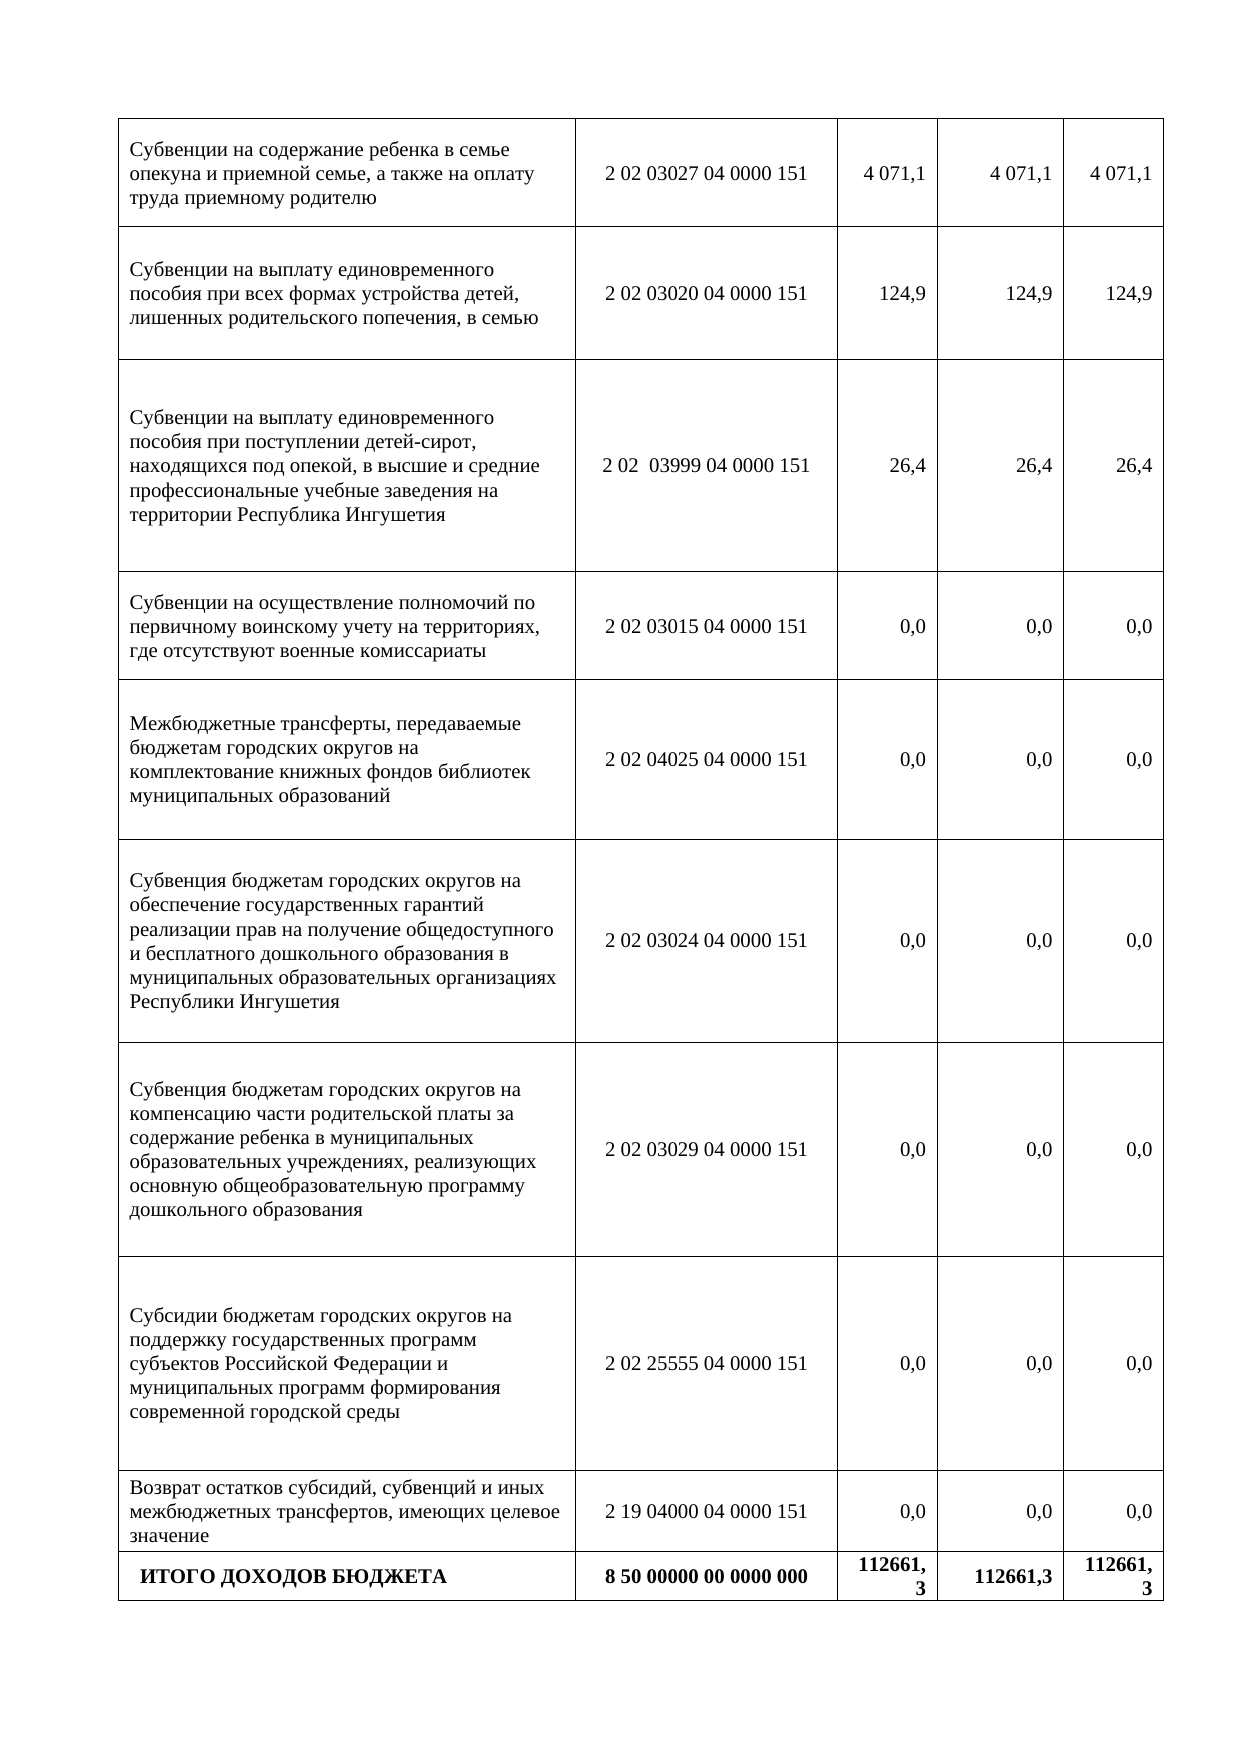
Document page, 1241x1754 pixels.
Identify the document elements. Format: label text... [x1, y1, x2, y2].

table_cell 0,0 [1064, 680, 1163, 838]
table_cell 0,0 [1064, 1471, 1163, 1551]
table_cell 2 02 25555 04 0000 151 [576, 1257, 837, 1470]
table_cell 0,0 [938, 1471, 1063, 1551]
table_cell 0,0 [838, 1257, 937, 1470]
table_cell 0,0 [838, 1043, 937, 1256]
table_cell 0,0 [938, 680, 1063, 838]
table_cell 112661,3 [1064, 1552, 1163, 1600]
table_cell ИТОГО ДОХОДОВ БЮДЖЕТА [119, 1552, 575, 1600]
table_cell Межбюджетные трансферты, передаваемые бюджетам городских округов на комплектование книжных фондов библиотек муниципальных образований [119, 680, 575, 838]
table_cell 2 02 03015 04 0000 151 [576, 572, 837, 679]
table_cell 124,9 [838, 227, 937, 359]
table_cell 112661,3 [838, 1552, 937, 1600]
table_cell 0,0 [938, 1043, 1063, 1256]
table_cell 0,0 [1064, 1043, 1163, 1256]
table_cell 0,0 [838, 1471, 937, 1551]
table_cell Субвенции на выплату единовременного пособия при поступлении детей-сирот, находящихся под опекой, в высшие и средние профессиональные учебные заведения на территории Республика Ингушетия [119, 360, 575, 571]
table_cell 0,0 [938, 572, 1063, 679]
table_cell Субвенции на осуществление полномочий по первичному воинскому учету на территориях, где отсутствуют военные комиссариаты [119, 572, 575, 679]
table_cell 0,0 [838, 680, 937, 838]
table_cell 0,0 [1064, 1257, 1163, 1470]
table_cell Субвенция бюджетам городских округов на обеспечение государственных гарантий реализации прав на получение общедоступного и бесплатного дошкольного образования в муниципальных образовательных организациях Республики Ингушетия [119, 840, 575, 1042]
table_cell 2 02 04025 04 0000 151 [576, 680, 837, 838]
table_cell 2 02 03024 04 0000 151 [576, 840, 837, 1042]
table_cell 2 19 04000 04 0000 151 [576, 1471, 837, 1551]
table_cell 4 071,1 [1064, 119, 1163, 226]
table_cell Субвенции на содержание ребенка в семье опекуна и приемной семье, а также на оплату труда приемному родителю [119, 119, 575, 226]
table_cell Субсидии бюджетам городских округов на поддержку государственных программ субъектов Российской Федерации и муниципальных программ формирования современной городской среды [119, 1257, 575, 1470]
table_cell Субвенция бюджетам городских округов на компенсацию части родительской платы за содержание ребенка в муниципальных образовательных учреждениях, реализующих основную общеобразовательную программу дошкольного образования [119, 1043, 575, 1256]
table_cell 4 071,1 [838, 119, 937, 226]
table_cell 8 50 00000 00 0000 000 [576, 1552, 837, 1600]
table_cell 2 02 03027 04 0000 151 [576, 119, 837, 226]
table_cell 0,0 [938, 1257, 1063, 1470]
table_cell 26,4 [1064, 360, 1163, 571]
table_cell 26,4 [938, 360, 1063, 571]
table_cell 0,0 [1064, 840, 1163, 1042]
table_cell 0,0 [838, 572, 937, 679]
table_cell 112661,3 [938, 1552, 1063, 1600]
table_cell 2 02 03999 04 0000 151 [576, 360, 837, 571]
table_cell 0,0 [838, 840, 937, 1042]
table_cell 2 02 03029 04 0000 151 [576, 1043, 837, 1256]
table_cell 124,9 [938, 227, 1063, 359]
table_cell Возврат остатков субсидий, субвенций и иных межбюджетных трансфертов, имеющих целевое значение [119, 1471, 575, 1551]
table_cell 26,4 [838, 360, 937, 571]
table_cell Субвенции на выплату единовременного пособия при всех формах устройства детей, лишенных родительского попечения, в семью [119, 227, 575, 359]
table_cell 0,0 [938, 840, 1063, 1042]
table_cell 2 02 03020 04 0000 151 [576, 227, 837, 359]
table_cell 4 071,1 [938, 119, 1063, 226]
table_cell 0,0 [1064, 572, 1163, 679]
table_cell 124,9 [1064, 227, 1163, 359]
